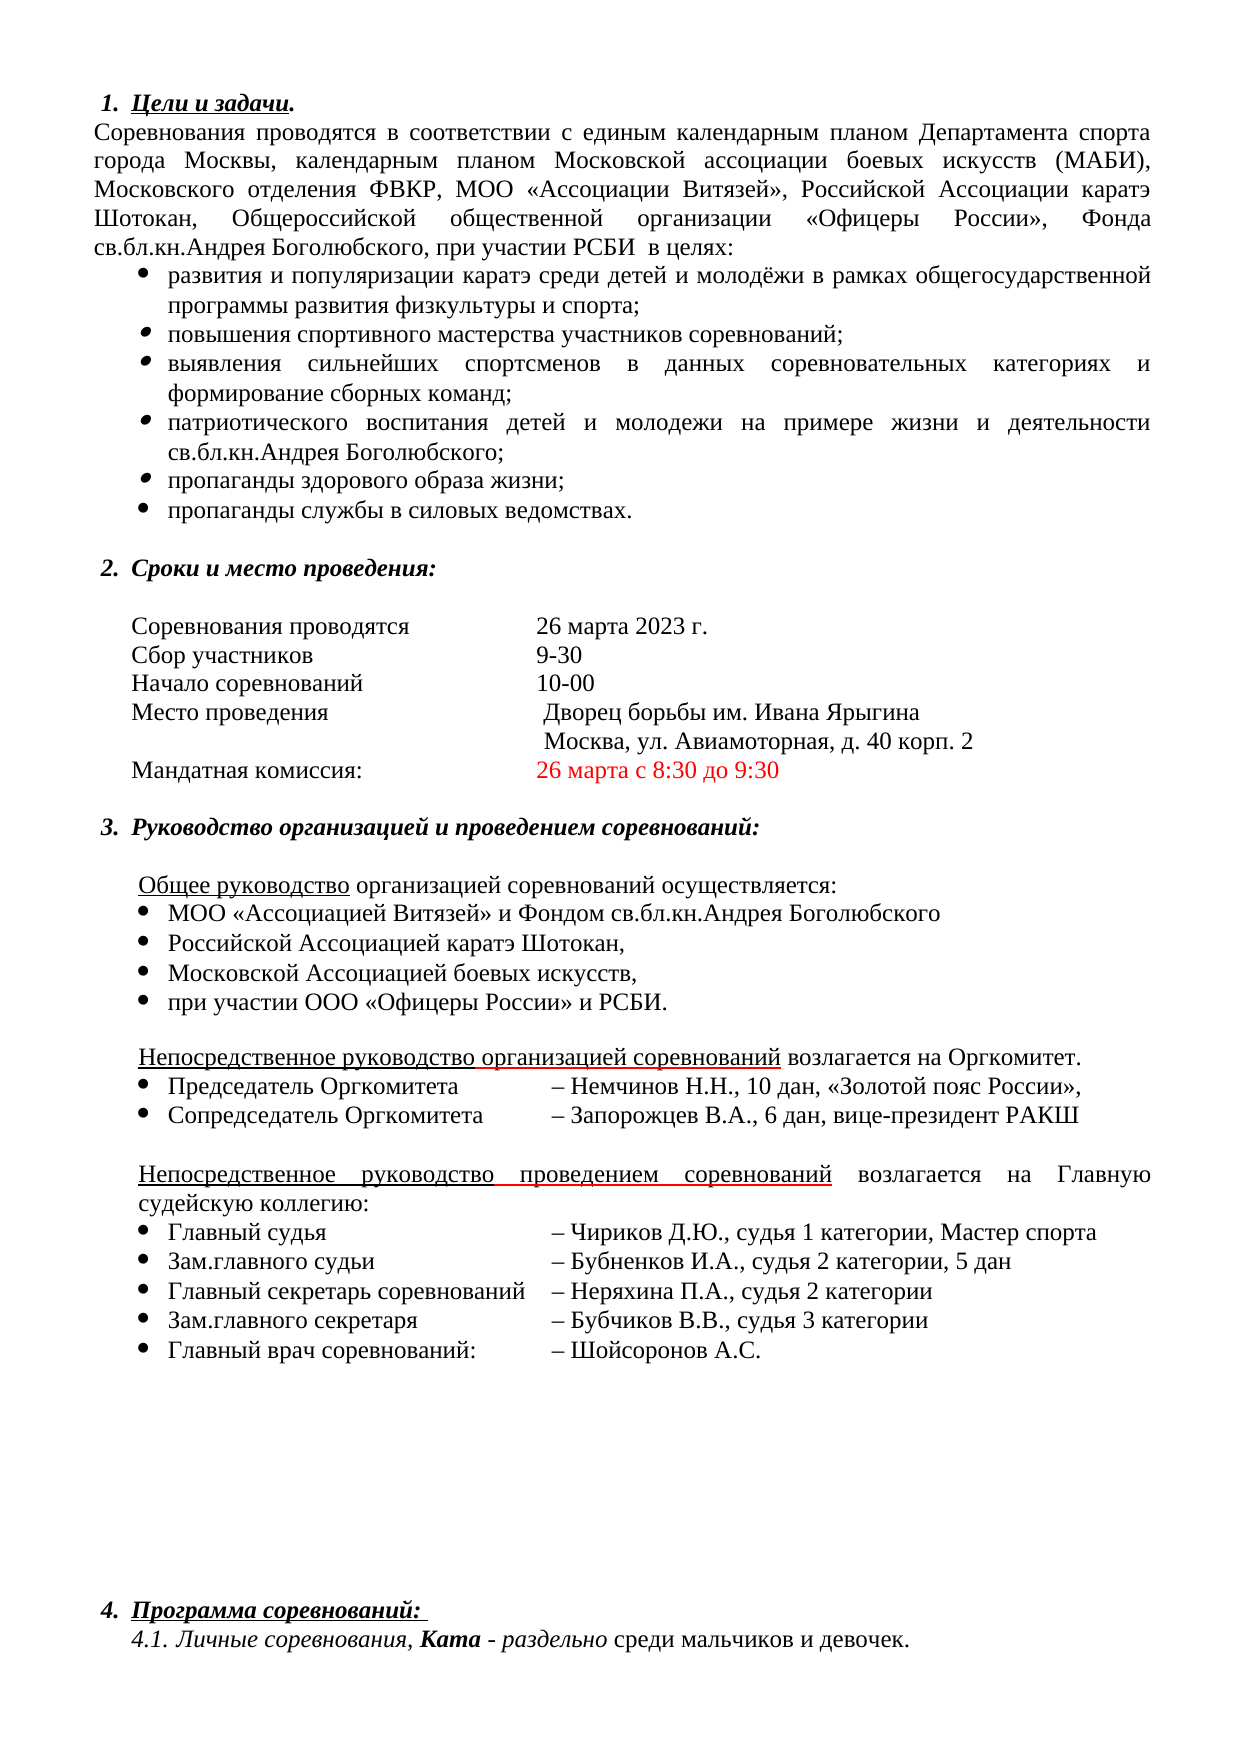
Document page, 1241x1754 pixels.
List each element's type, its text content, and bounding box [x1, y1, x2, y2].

list Председатель Оргкомитета – Немчинов Н.Н., 10 дан, «Золотой пояс России», [138, 1071, 1152, 1101]
list Российской Ассоциацией каратэ Шотокан, [138, 928, 1152, 958]
list Главный секретарь соревнований – Неряхина П.А., судья 2 категории [138, 1276, 1152, 1306]
list Сопредседатель Оргкомитета – Запорожцев В.А., 6 дан, вице-президент РАКШ [138, 1101, 1152, 1130]
list Личные соревнования, Ката - раздельно среди мальчиков и девочек. [131, 1624, 1152, 1652]
text Соревнования проводятся в соответствии с единым календарным планом Департамента спорта города Москвы, календарным планом Московской ассоциации боевых искусств (МАБИ), Московского отделения ФВКР, МОО «Ассоциации Витязей», Российской Ассоциации каратэ Шотокан, Общероссийской общественной организации «Офицеры России», Фонда св.бл.кн.Андрея Боголюбского, при участии РСБИ в целях: [94, 117, 1152, 260]
text Общее руководство организацией соревнований осуществляется: [94, 870, 1152, 898]
list Программа соревнований: [101, 1595, 1152, 1624]
text Сбор участников 9-30 [131, 640, 1152, 668]
text Соревнования проводятся 26 марта 2023 г. [131, 611, 1152, 640]
text Москва, ул. Авиамоторная, д. 40 корп. 2 [131, 726, 1152, 755]
text Непосредственное руководство проведением соревнований возлагается на Главную судейскую коллегию: [138, 1159, 1152, 1217]
list Главный врач соревнований: – Шойсоронов А.С. [138, 1335, 1152, 1365]
text Место проведения Дворец борьбы им. Ивана Ярыгина [131, 697, 1152, 726]
text Непосредственное руководство организацией соревнований возлагается на Оргкомитет. [94, 1042, 1152, 1071]
list пропаганды службы в силовых ведомствах. [138, 495, 1152, 525]
list выявления сильнейших спортсменов в данных соревновательных категориях и формирование сборных команд; [138, 348, 1152, 407]
list Московской Ассоциацией боевых искусств, [138, 958, 1152, 987]
list Зам.главного судьи – Бубненков И.А., судья 2 категории, 5 дан [138, 1246, 1152, 1276]
list Сроки и место проведения: [101, 553, 1152, 582]
list пропаганды здорового образа жизни; [138, 465, 1152, 495]
list повышения спортивного мастерства участников соревнований; [138, 319, 1152, 348]
list патриотического воспитания детей и молодежи на примере жизни и деятельности св.бл.кн.Андрея Боголюбского; [138, 407, 1152, 465]
text Мандатная комиссия: 26 марта с 8:30 до 9:30 [131, 755, 1152, 783]
list Главный судья – Чириков Д.Ю., судья 1 категории, Мастер спорта [138, 1217, 1152, 1246]
list при участии ООО «Офицеры России» и РСБИ. [138, 987, 1152, 1017]
list МОО «Ассоциацией Витязей» и Фондом св.бл.кн.Андрея Боголюбского [138, 898, 1152, 928]
list Руководство организацией и проведением соревнований: [101, 812, 1152, 841]
list развития и популяризации каратэ среди детей и молодёжи в рамках общегосударственной программы развития физкультуры и спорта; [138, 260, 1152, 319]
text Начало соревнований 10-00 [131, 668, 1152, 697]
list Зам.главного секретаря – Бубчиков В.В., судья 3 категории [138, 1306, 1152, 1335]
list Цели и задачи. [101, 88, 1152, 117]
